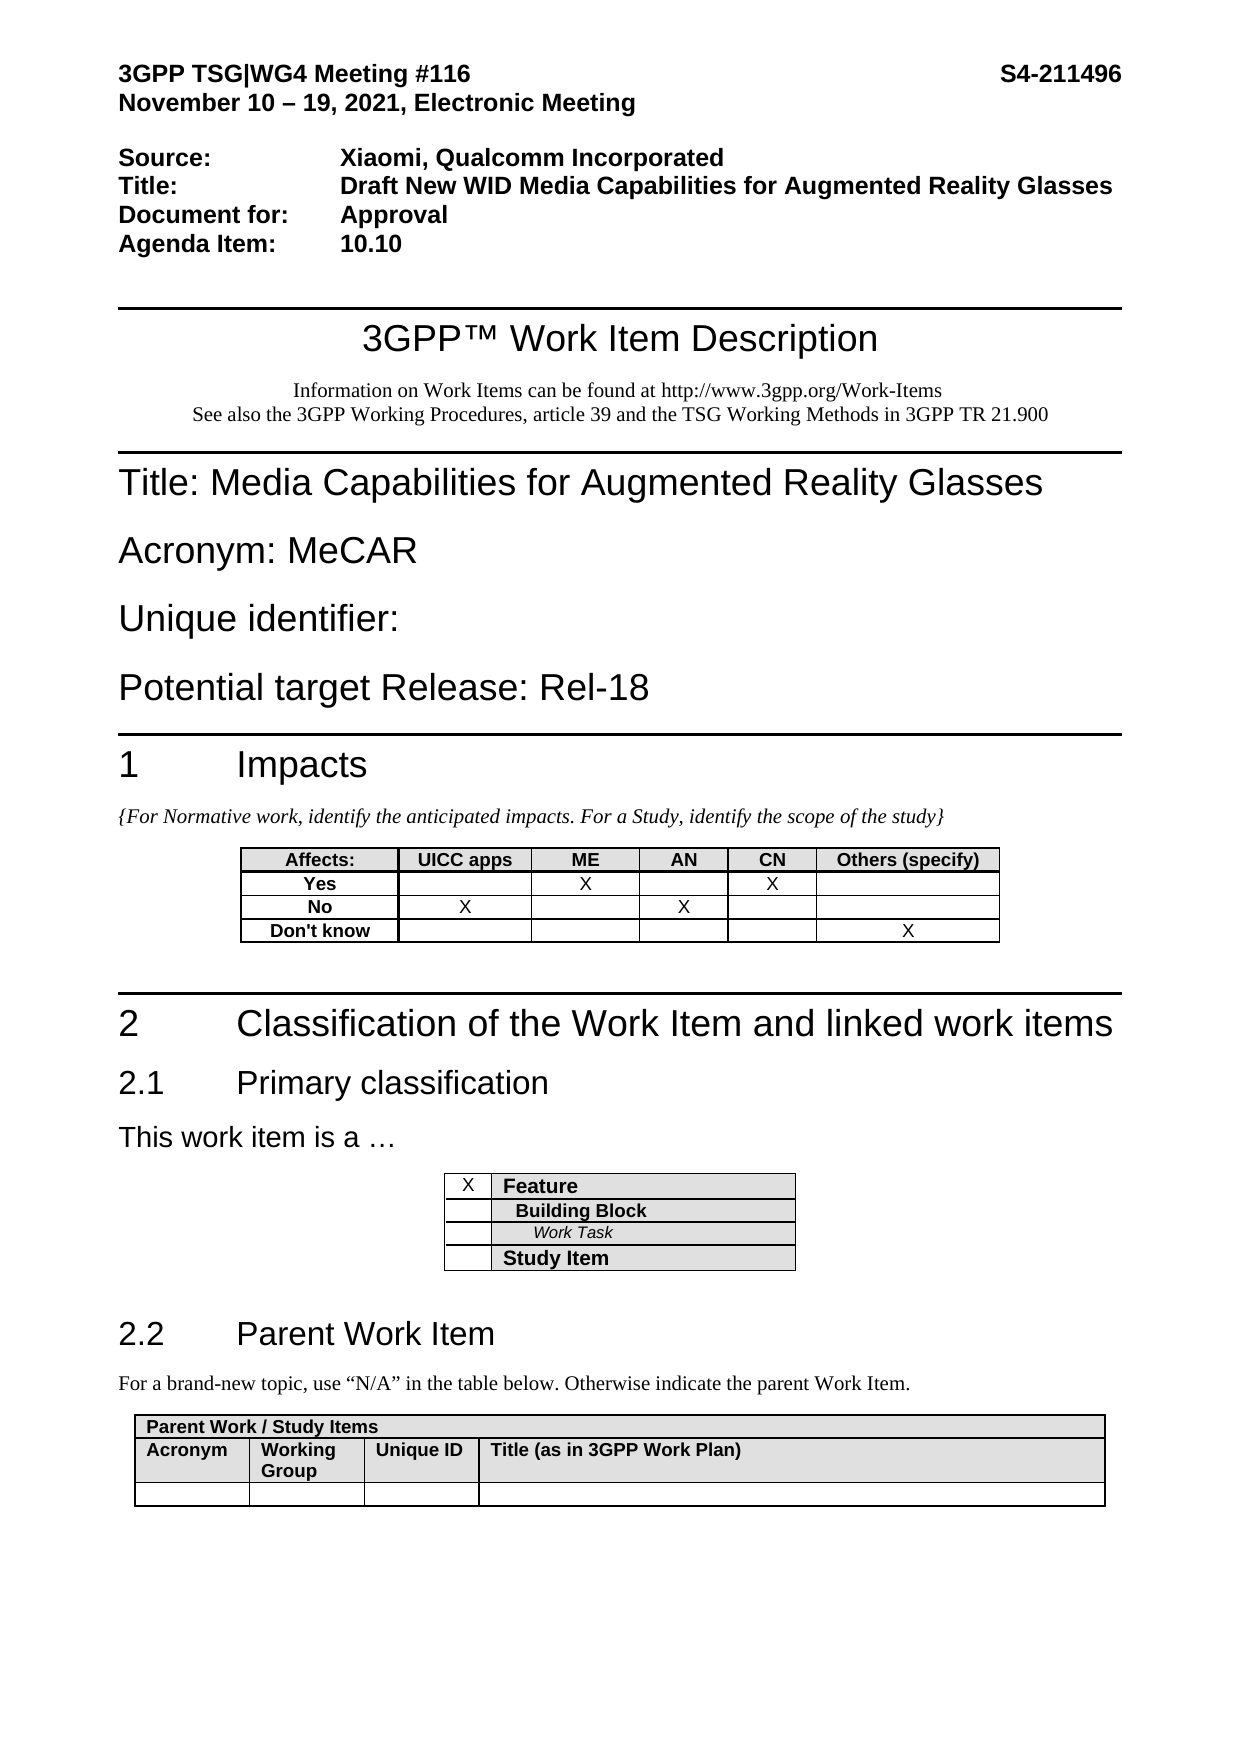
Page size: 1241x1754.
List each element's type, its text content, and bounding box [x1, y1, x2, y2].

table_cell Title (as in 3GPP Work Plan) [480, 1439, 1104, 1482]
table_cell [365, 1483, 478, 1505]
table_cell X [817, 920, 999, 941]
table_header CN [729, 849, 816, 870]
table_cell [480, 1483, 1104, 1505]
table_cell [729, 920, 816, 941]
text 3GPP TSG|WG4 Meeting #116 S4-211496 [118, 59, 1122, 88]
text Title: Draft New WID Media Capabilities for Augmented Reality Glasses [118, 171, 1122, 200]
text Information on Work Items can be found at http://www.3gpp.org/Work-Items See also the 3GPP Working Procedures, article 39 and the TSG Working Methods in 3GPP TR 21.900 [118, 378, 1122, 426]
table_cell [817, 896, 999, 918]
subtitle 2.1 Primary classification [118, 1063, 1122, 1101]
table_cell Study Item [492, 1246, 795, 1270]
text {For Normative work, identify the anticipated impacts. For a Study, identify the scope of the study} [118, 804, 1122, 828]
table_cell [640, 920, 727, 941]
table_cell Work Task [492, 1223, 795, 1244]
table_header X [445, 1174, 491, 1198]
text Title: Media Capabilities for Augmented Reality Glasses [118, 454, 1122, 503]
table_cell Unique ID [365, 1439, 478, 1482]
text Potential target Release: Rel-18 [118, 665, 1122, 708]
table_cell [817, 873, 999, 895]
table_cell Working Group [250, 1439, 364, 1482]
subtitle This work item is a … [118, 1120, 1122, 1154]
table_cell [729, 896, 816, 918]
text Agenda Item: 10.10 [118, 229, 1122, 258]
subtitle 1 Impacts [118, 736, 1122, 785]
subtitle 2 Classification of the Work Item and linked work items [118, 995, 1122, 1044]
text November 10 – 19, 2021, Electronic Meeting [118, 88, 1122, 119]
table_cell [532, 920, 639, 941]
subtitle 2.2 Parent Work Item [118, 1314, 1122, 1352]
table_cell [445, 1222, 491, 1244]
text Document for: Approval [118, 200, 1122, 229]
table_header Affects: [242, 849, 397, 870]
table_cell [445, 1245, 491, 1270]
table_cell [640, 873, 727, 895]
text Unique identifier: [118, 597, 1122, 640]
table_cell [250, 1483, 364, 1505]
table_cell [400, 920, 531, 941]
table_header ME [532, 849, 639, 870]
table_header UICC apps [400, 849, 531, 870]
table_cell [445, 1199, 491, 1221]
text Source: Xiaomi, Qualcomm Incorporated [118, 143, 1122, 171]
text 3GPP™ Work Item Description [118, 310, 1122, 359]
table_cell [400, 873, 531, 895]
table_cell X [640, 896, 727, 918]
table_cell No [242, 896, 397, 918]
table_header Feature [492, 1174, 795, 1198]
table_cell Don't know [242, 920, 397, 941]
table_cell [532, 896, 639, 918]
table_cell X [532, 873, 639, 895]
table_cell Yes [242, 873, 397, 895]
table_cell X [729, 873, 816, 895]
table_cell Acronym [136, 1439, 249, 1482]
table_cell Building Block [492, 1200, 795, 1221]
table_header AN [640, 849, 727, 870]
table_header Parent Work / Study Items [136, 1416, 1104, 1437]
table_cell [136, 1483, 249, 1505]
table_header Others (specify) [817, 849, 999, 870]
table_cell X [400, 896, 531, 918]
text Acronym: MeCAR [118, 528, 1122, 572]
text For a brand-new topic, use “N/A” in the table below. Otherwise indicate the parent Work Item. [118, 1371, 1122, 1395]
